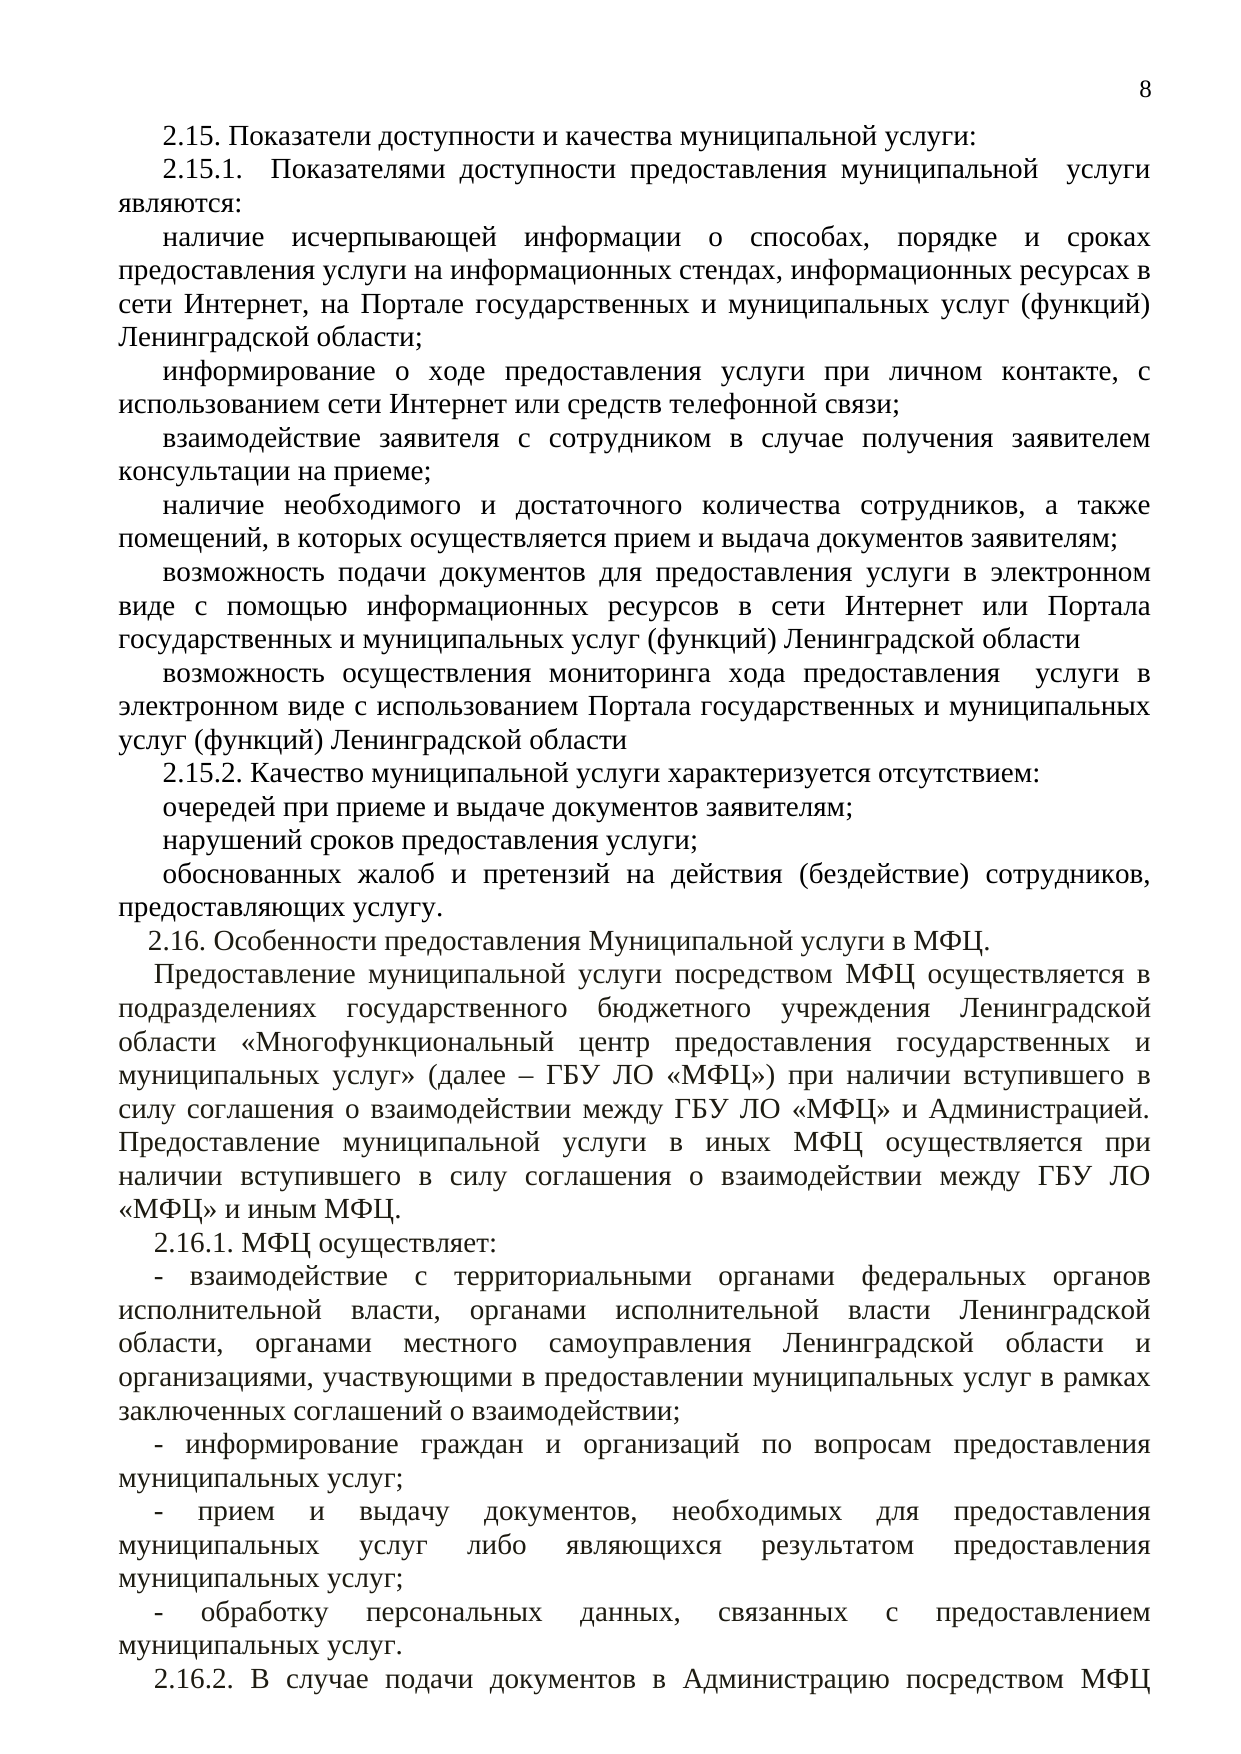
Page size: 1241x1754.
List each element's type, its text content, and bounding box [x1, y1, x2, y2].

text - прием и выдачу документов, необходимых для предоставления муниципальных услуг либо являющихся результатом предоставления муниципальных услуг; [118, 1493, 1152, 1594]
text - информирование граждан и организаций по вопросам предоставления муниципальных услуг; [118, 1426, 1152, 1493]
text - взаимодействие с территориальными органами федеральных органов исполнительной власти, органами исполнительной власти Ленинградской области, органами местного самоуправления Ленинградской области и организациями, участвующими в предоставлении муниципальных услуг в рамках заключенных соглашений о взаимодействии; [118, 1258, 1152, 1426]
text 2.16.1. МФЦ осуществляет: [118, 1225, 1152, 1258]
text нарушений сроков предоставления услуги; [118, 822, 1152, 856]
text возможность подачи документов для предоставления услуги в электронном виде с помощью информационных ресурсов в сети Интернет или Портала государственных и муниципальных услуг (функций) Ленинградской области [118, 554, 1152, 655]
text Предоставление муниципальной услуги посредством МФЦ осуществляется в подразделениях государственного бюджетного учреждения Ленинградской области «Многофункциональный центр предоставления государственных и муниципальных услуг» (далее – ГБУ ЛО «МФЦ») при наличии вступившего в силу соглашения о взаимодействии между ГБУ ЛО «МФЦ» и Администрацией. Предоставление муниципальной услуги в иных МФЦ осуществляется при наличии вступившего в силу соглашения о взаимодействии между ГБУ ЛО «МФЦ» и иным МФЦ. [118, 957, 1152, 1225]
text обоснованных жалоб и претензий на действия (бездействие) сотрудников, предоставляющих услугу. [118, 856, 1152, 923]
text 2.15.1. Показателями доступности предоставления муниципальной услуги являются: [118, 152, 1152, 219]
title 2.16. Особенности предоставления Муниципальной услуги в МФЦ. [148, 923, 1152, 957]
text наличие необходимого и достаточного количества сотрудников, а также помещений, в которых осуществляется прием и выдача документов заявителям; [118, 487, 1152, 554]
text взаимодействие заявителя с сотрудником в случае получения заявителем консультации на приеме; [118, 420, 1152, 487]
text наличие исчерпывающей информации о способах, порядке и сроках предоставления услуги на информационных стендах, информационных ресурсах в сети Интернет, на Портале государственных и муниципальных услуг (функций) Ленинградской области; [118, 219, 1152, 353]
text - обработку персональных данных, связанных с предоставлением муниципальных услуг. [118, 1594, 1152, 1661]
text очередей при приеме и выдаче документов заявителям; [118, 789, 1152, 822]
text 2.15.2. Качество муниципальной услуги характеризуется отсутствием: [118, 755, 1152, 789]
text 2.15. Показатели доступности и качества муниципальной услуги: [118, 118, 1152, 152]
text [118, 1661, 1152, 1694]
text информирование о ходе предоставления услуги при личном контакте, с использованием сети Интернет или средств телефонной связи; [118, 353, 1152, 420]
text возможность осуществления мониторинга хода предоставления услуги в электронном виде с использованием Портала государственных и муниципальных услуг (функций) Ленинградской области [118, 655, 1152, 755]
